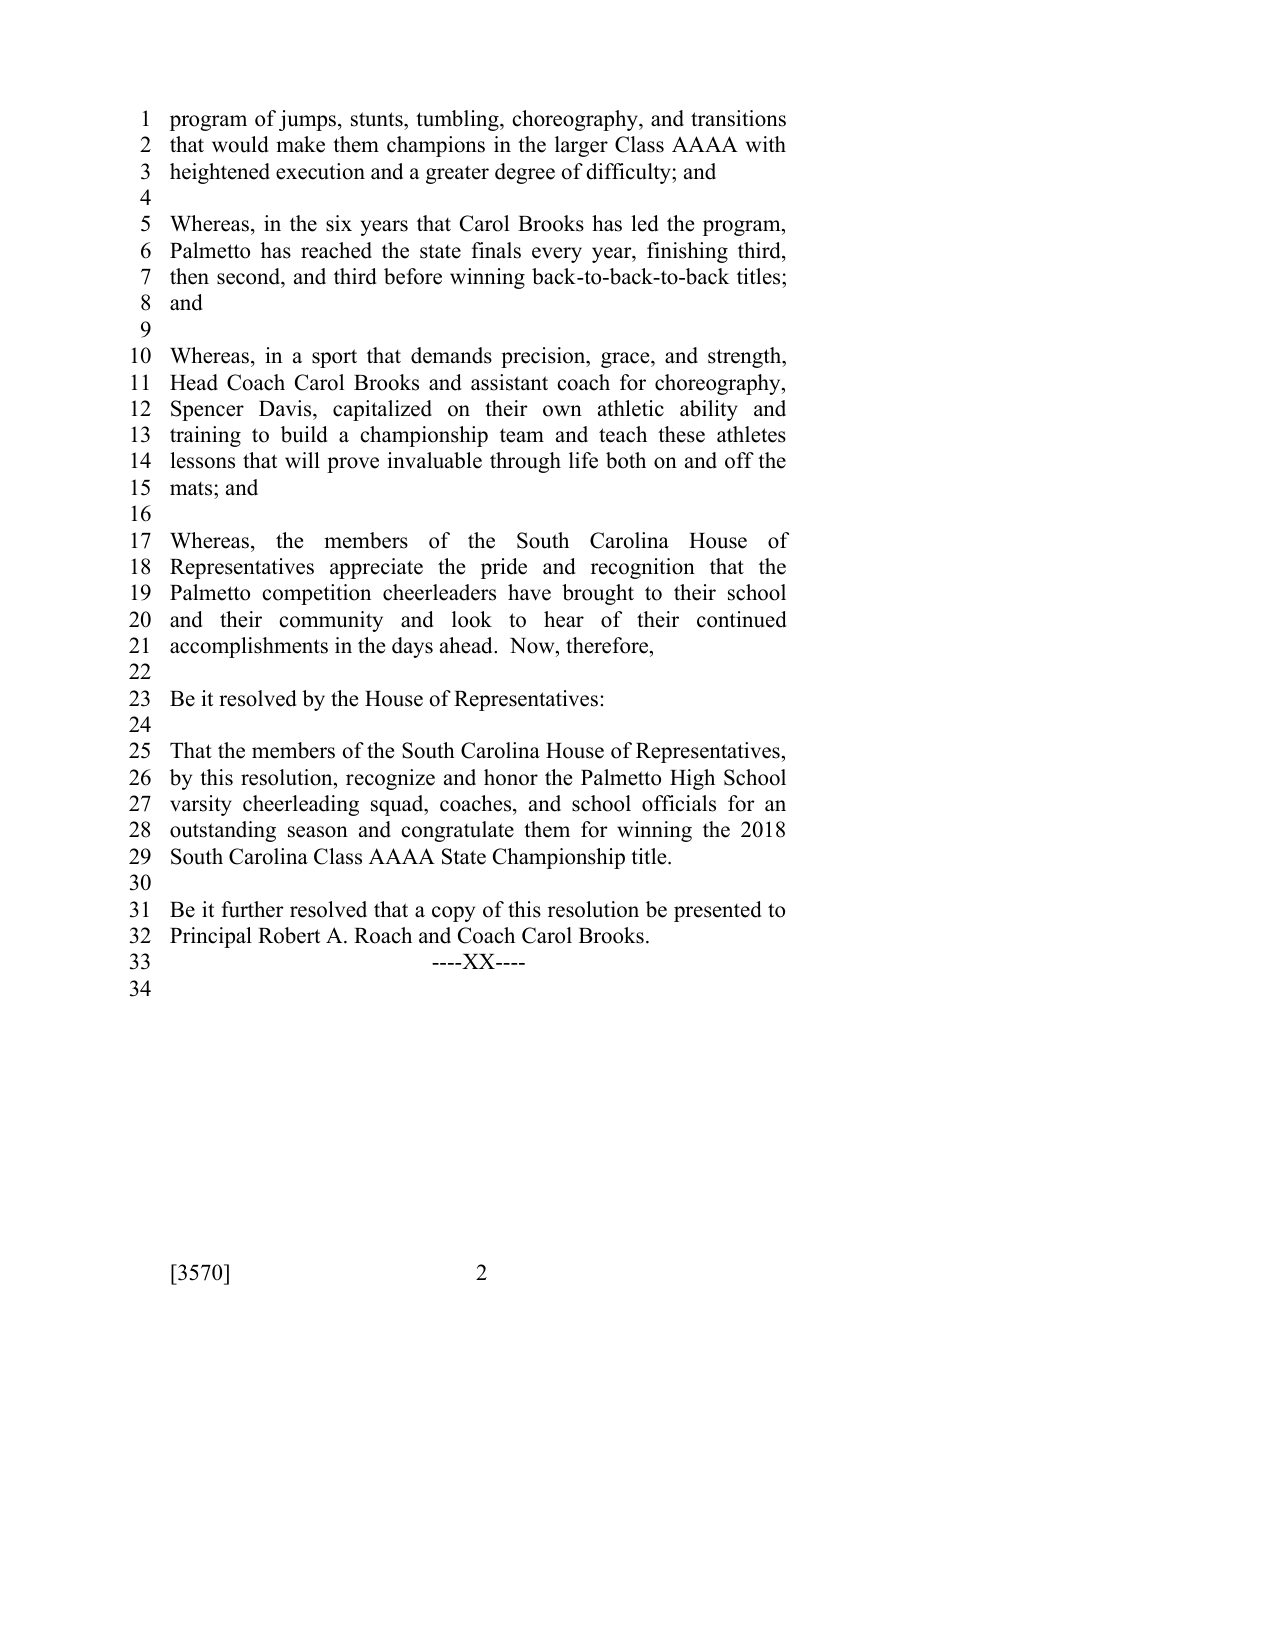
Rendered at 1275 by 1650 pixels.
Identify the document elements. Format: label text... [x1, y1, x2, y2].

text Whereas, the members of the South Carolina House of Representatives appreciate the pride and recognition that the Palmetto competition cheerleaders have brought to their school and their community and look to hear of their continued accomplishments in the days ahead. Now, therefore, [169, 527, 787, 658]
text ----XX---- [169, 948, 787, 975]
text That the members of the South Carolina House of Representatives, by this resolution, recognize and honor the Palmetto High School varsity cheerleading squad, coaches, and school officials for an outstanding season and congratulate them for winning the 2018 South Carolina Class AAAA State Championship title. [169, 737, 787, 869]
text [169, 105, 787, 184]
text Whereas, in a sport that demands precision, grace, and strength, Head Coach Carol Brooks and assistant coach for choreography, Spencer Davis, capitalized on their own athletic ability and training to build a championship team and teach these athletes lessons that will prove invaluable through life both on and off the mats; and [169, 342, 787, 500]
text Be it resolved by the House of Representatives: [169, 685, 787, 711]
text Whereas, in the six years that Carol Brooks has led the program, Palmetto has reached the state finals every year, finishing third, then second, and third before winning back-to-back-to-back titles; and [169, 210, 787, 316]
text Be it further resolved that a copy of this resolution be presented to Principal Robert A. Roach and Coach Carol Brooks. [169, 896, 787, 948]
